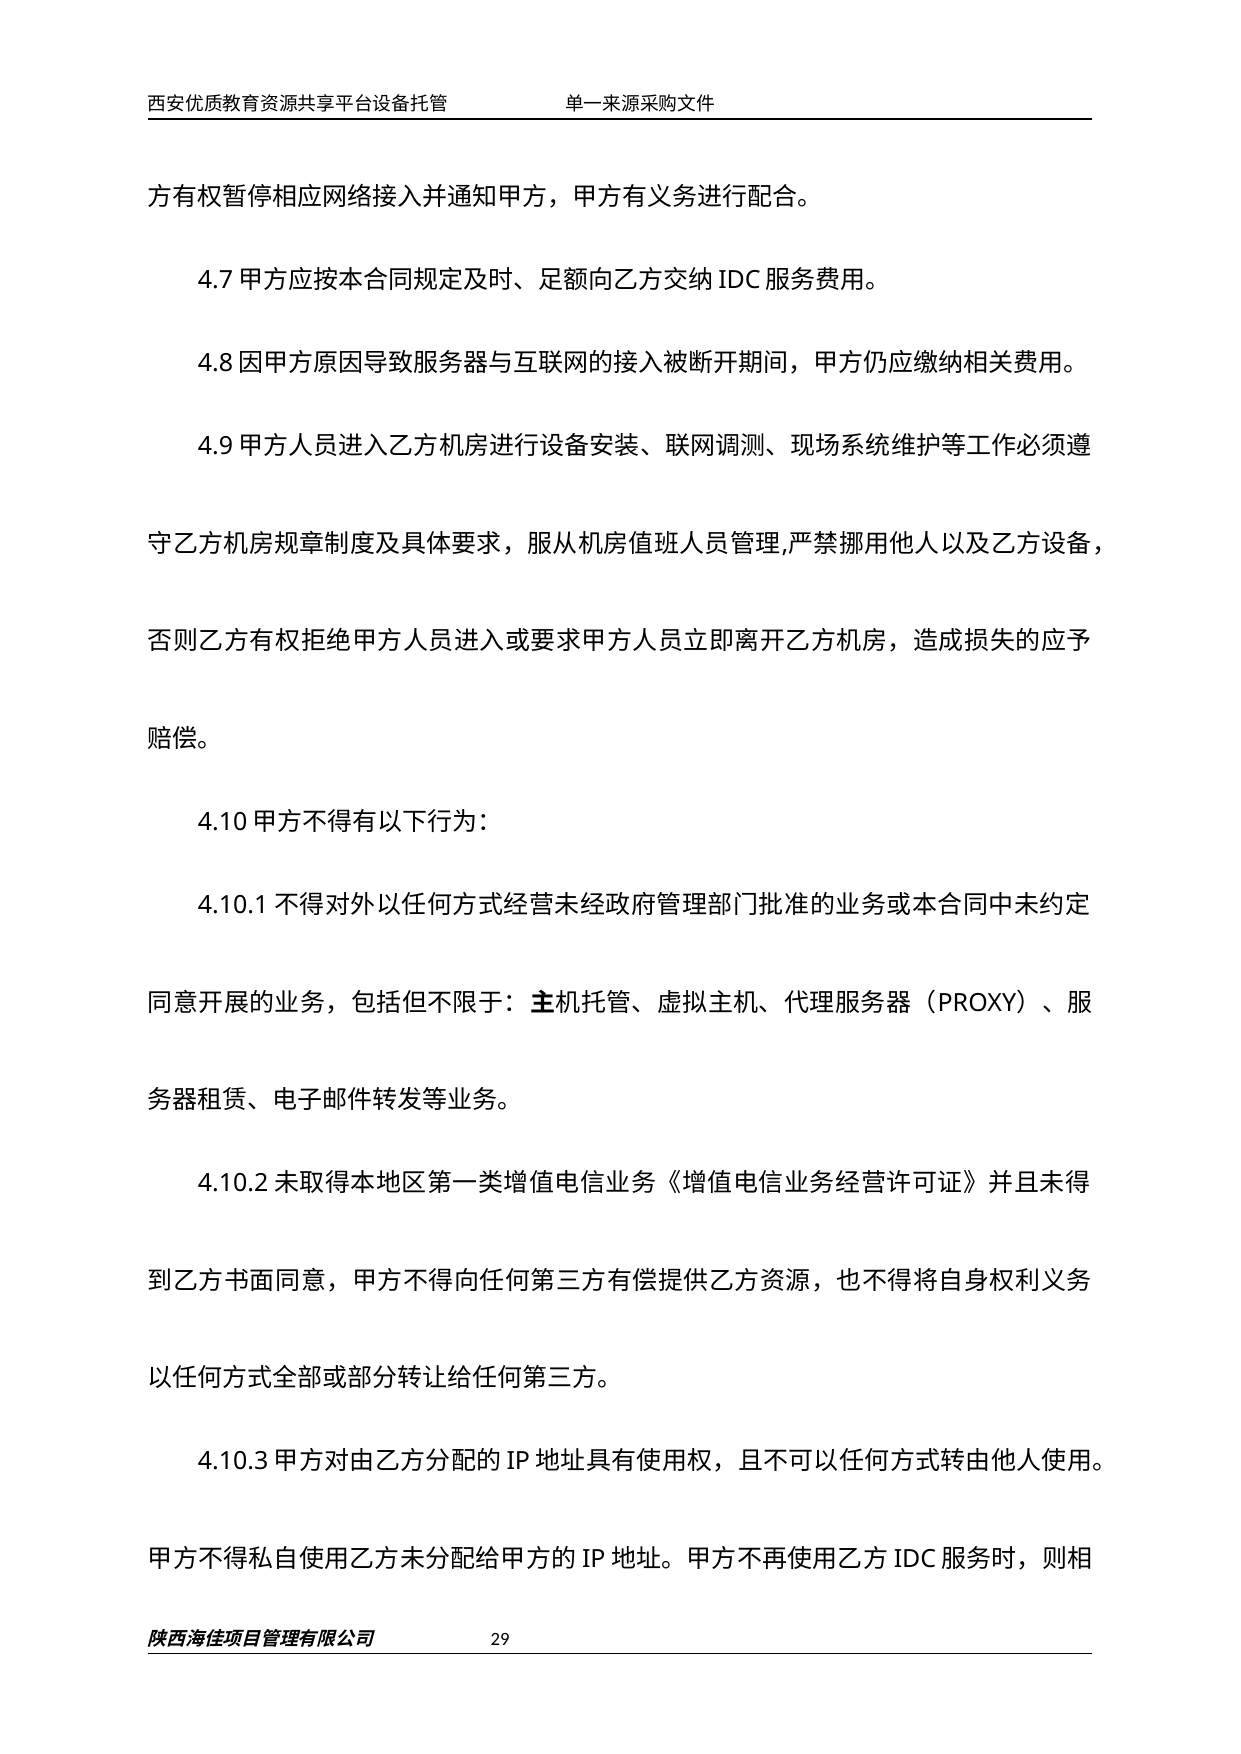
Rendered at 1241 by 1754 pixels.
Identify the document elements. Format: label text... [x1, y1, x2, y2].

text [148, 1426, 1092, 1589]
text 4.10.2未取得本地区第一类增值电信业务《增值电信业务经营许可证》并且未得到乙方书面同意，甲方不得向任何第三方有偿提供乙方资源，也不得将自身权利义务以任何方式全部或部分转让给任何第三方。 [148, 1148, 1092, 1408]
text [148, 162, 1092, 227]
text 4.10.1不得对外以任何方式经营未经政府管理部门批准的业务或本合同中未约定同意开展的业务，包括但不限于：主机托管、虚拟主机、代理服务器（PROXY）、服务器租赁、电子邮件转发等业务。 [148, 870, 1092, 1130]
text 4.7甲方应按本合同规定及时、足额向乙方交纳IDC服务费用。 [148, 245, 1092, 310]
text 4.10甲方不得有以下行为： [148, 787, 1092, 852]
text 4.9甲方人员进入乙方机房进行设备安装、联网调测、现场系统维护等工作必须遵守乙方机房规章制度及具体要求，服从机房值班人员管理,严禁挪用他人以及乙方设备，否则乙方有权拒绝甲方人员进入或要求甲方人员立即离开乙方机房，造成损失的应予赔偿。 [148, 411, 1092, 769]
text 4.8因甲方原因导致服务器与互联网的接入被断开期间，甲方仍应缴纳相关费用。 [148, 328, 1092, 393]
